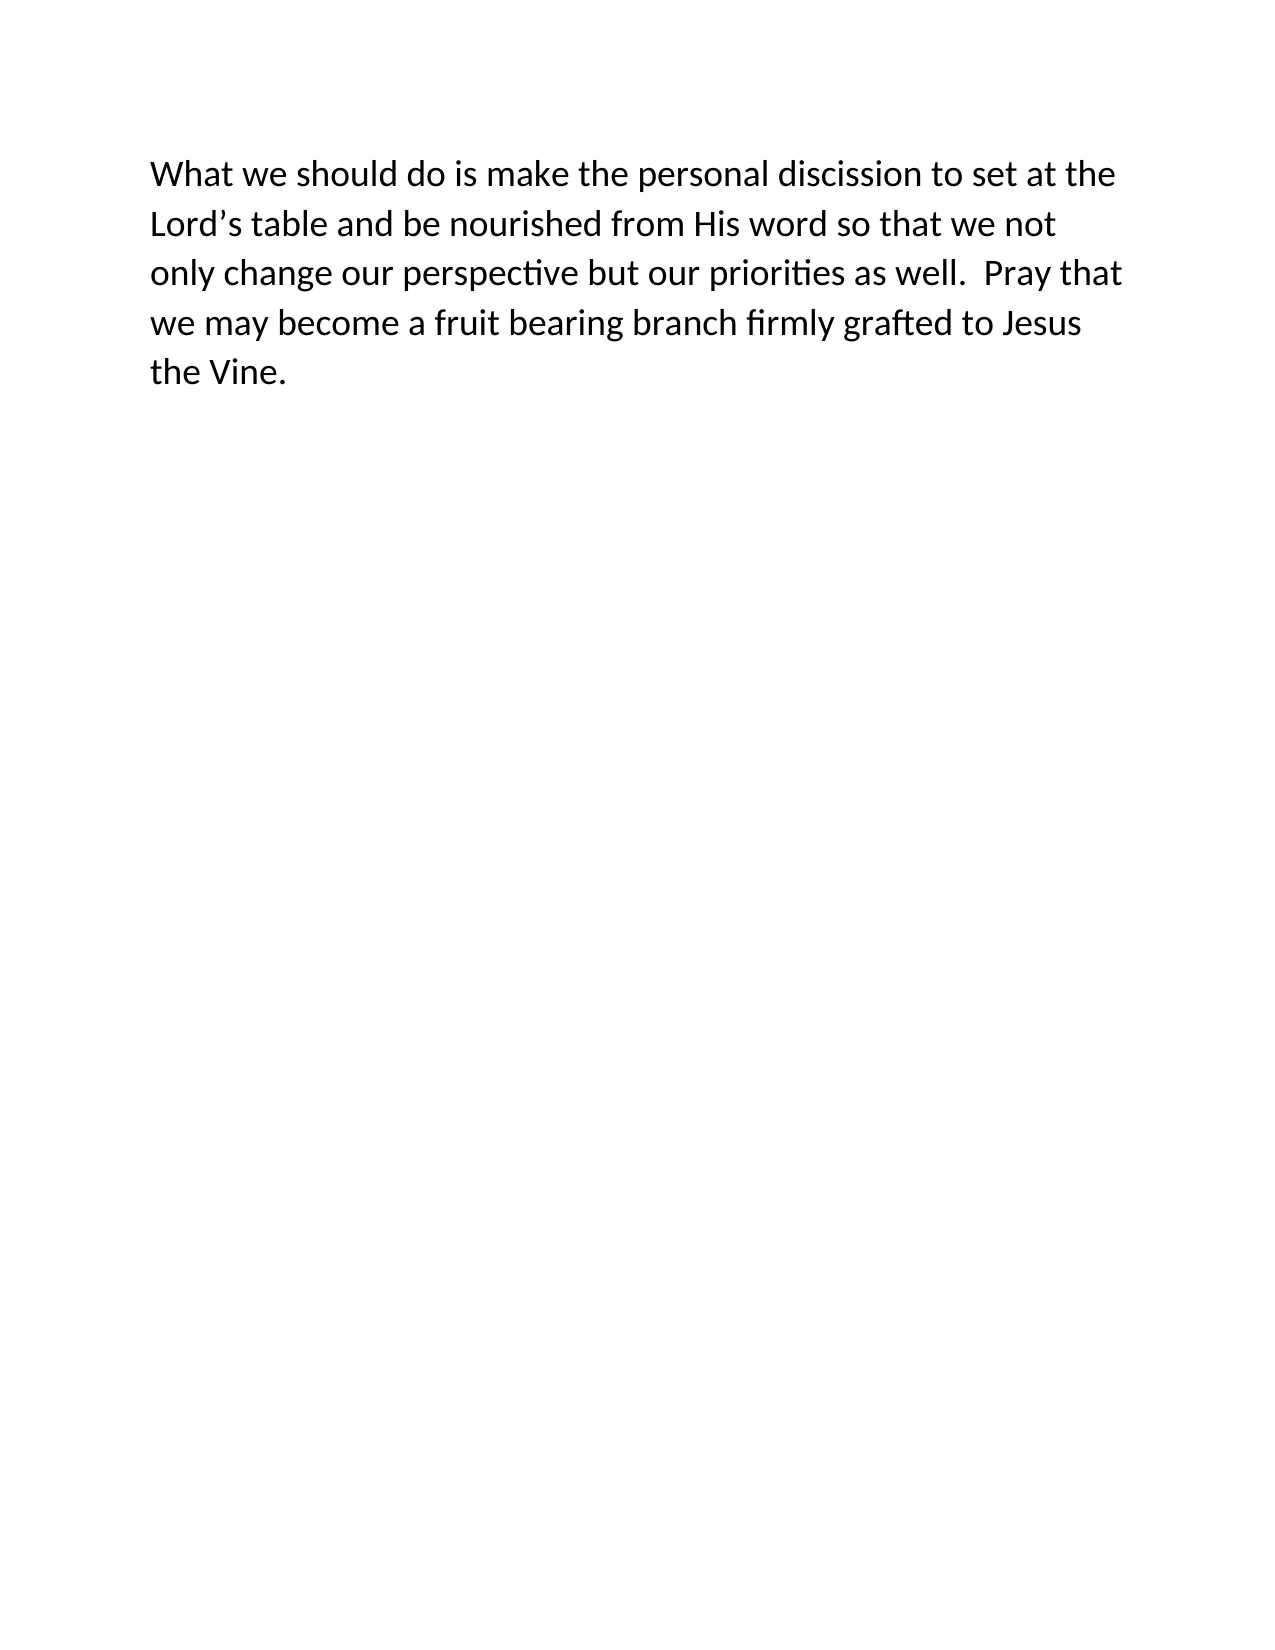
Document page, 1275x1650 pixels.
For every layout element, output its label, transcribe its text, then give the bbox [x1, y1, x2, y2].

text What we should do is make the personal discission to set at the Lord’s table and be nourished from His word so that we not only change our perspective but our priorities as well. Pray that we may become a fruit bearing branch firmly grafted to Jesus the Vine. [150, 150, 1125, 394]
